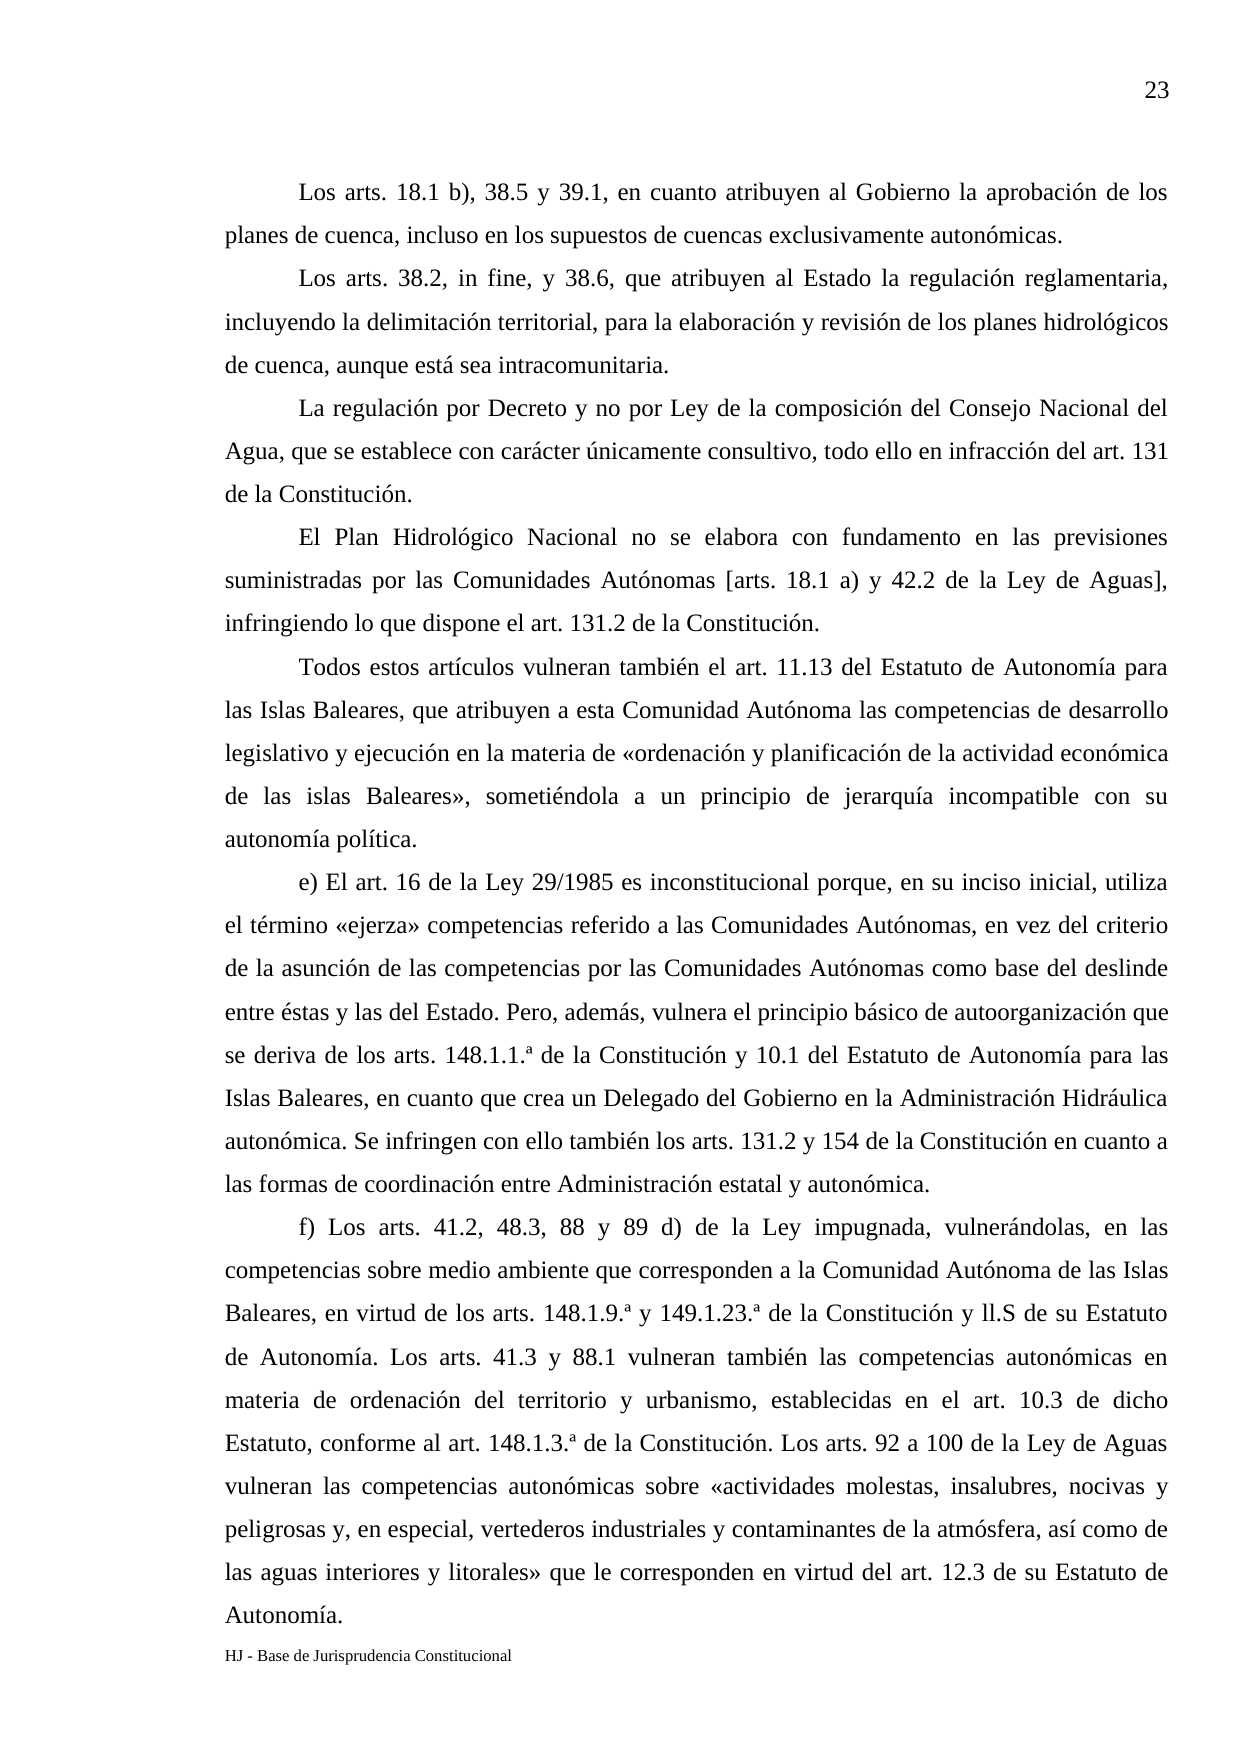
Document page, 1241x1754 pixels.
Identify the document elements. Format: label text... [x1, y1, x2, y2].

text El Plan Hidrológico Nacional no se elabora con fundamento en las previsiones suministradas por las Comunidades Autónomas [arts. 18.1 a) y 42.2 de la Ley de Aguas], infringiendo lo que dispone el art. 131.2 de la Constitución. [224, 522, 1169, 637]
text e) El art. 16 de la Ley 29/1985 es inconstitucional porque, en su inciso inicial, utiliza el término «ejerza» competencias referido a las Comunidades Autónomas, en vez del criterio de la asunción de las competencias por las Comunidades Autónomas como base del deslinde entre éstas y las del Estado. Pero, además, vulnera el principio básico de autoorganización que se deriva de los arts. 148.1.1.ª de la Constitución y 10.1 del Estatuto de Autonomía para las Islas Baleares, en cuanto que crea un Delegado del Gobierno en la Administración Hidráulica autonómica. Se infringen con ello también los arts. 131.2 y 154 de la Constitución en cuanto a las formas de coordinación entre Administración estatal y autonómica. [224, 867, 1169, 1198]
text La regulación por Decreto y no por Ley de la composición del Consejo Nacional del Agua, que se establece con carácter únicamente consultivo, todo ello en infracción del art. 131 de la Constitución. [224, 393, 1169, 508]
text f) Los arts. 41.2, 48.3, 88 y 89 d) de la Ley impugnada, vulnerándolas, en las competencias sobre medio ambiente que corresponden a la Comunidad Autónoma de las Islas Baleares, en virtud de los arts. 148.1.9.ª y 149.1.23.ª de la Constitución y ll.S de su Estatuto de Autonomía. Los arts. 41.3 y 88.1 vulneran también las competencias autonómicas en materia de ordenación del territorio y urbanismo, establecidas en el art. 10.3 de dicho Estatuto, conforme al art. 148.1.3.ª de la Constitución. Los arts. 92 a 100 de la Ley de Aguas vulneran las competencias autonómicas sobre «actividades molestas, insalubres, nocivas y peligrosas y, en especial, vertederos industriales y contaminantes de la atmósfera, así como de las aguas interiores y litorales» que le corresponden en virtud del art. 12.3 de su Estatuto de Autonomía. [224, 1212, 1169, 1629]
text Los arts. 18.1 b), 38.5 y 39.1, en cuanto atribuyen al Gobierno la aprobación de los planes de cuenca, incluso en los supuestos de cuencas exclusivamente autonómicas. [224, 177, 1169, 249]
text Todos estos artículos vulneran también el art. 11.13 del Estatuto de Autonomía para las Islas Baleares, que atribuyen a esta Comunidad Autónoma las competencias de desarrollo legislativo y ejecución en la materia de «ordenación y planificación de la actividad económica de las islas Baleares», sometiéndola a un principio de jerarquía incompatible con su autonomía política. [224, 652, 1169, 853]
text Los arts. 38.2, in fine, y 38.6, que atribuyen al Estado la regulación reglamentaria, incluyendo la delimitación territorial, para la elaboración y revisión de los planes hidrológicos de cuenca, aunque está sea intracomunitaria. [224, 263, 1169, 378]
